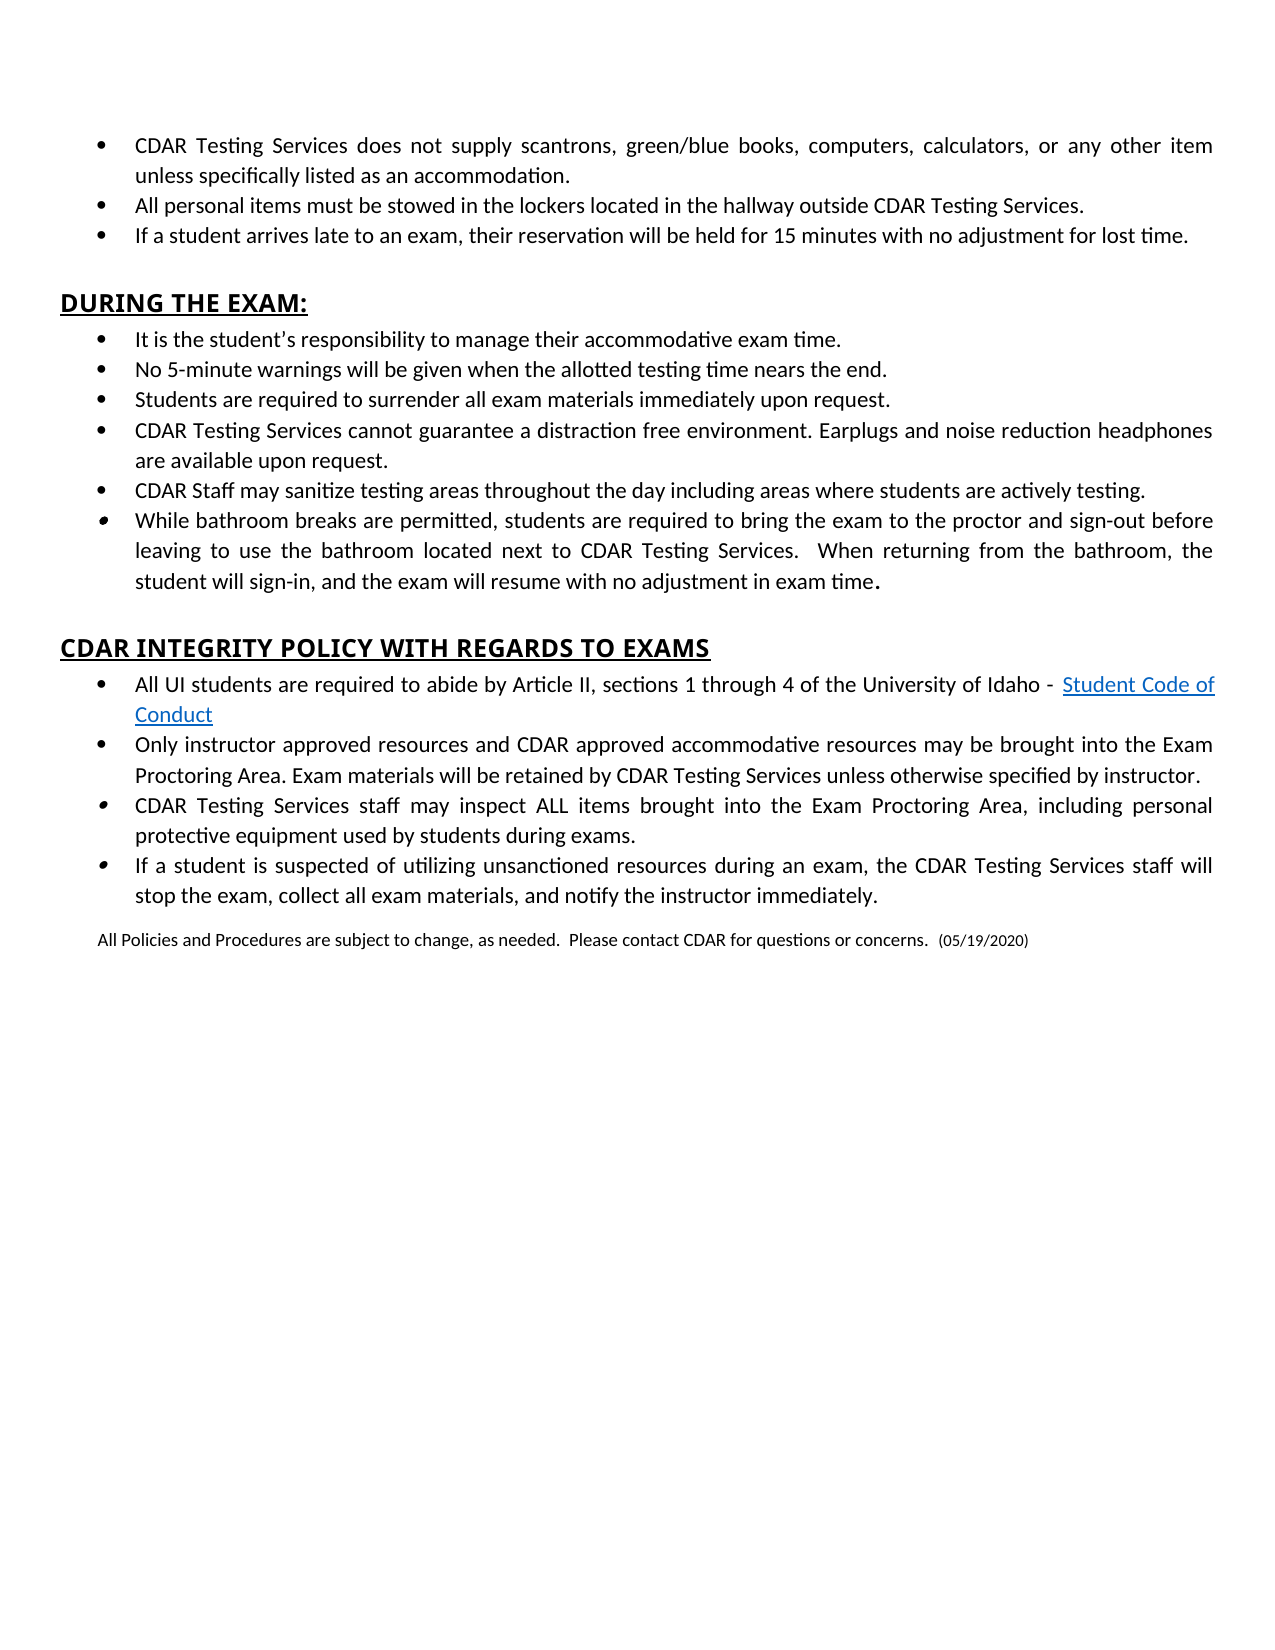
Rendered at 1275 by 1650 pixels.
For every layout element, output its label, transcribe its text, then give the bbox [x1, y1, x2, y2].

list Only instructor approved resources and CDAR approved accommodative resources may be brought into the Exam Proctoring Area. Exam materials will be retained by CDAR Testing Services unless otherwise specified by instructor. [97, 731, 1215, 789]
list CDAR Staff may sanitize testing areas throughout the day including areas where students are actively testing. [97, 476, 1215, 504]
list It is the student’s responsibility to manage their accommodative exam time. [97, 325, 1215, 353]
text All Policies and Procedures are subject to change, as needed. Please contact CDAR for questions or concerns. (05/19/2020) [97, 928, 1215, 951]
list If a student arrives late to an exam, their reservation will be held for 15 minutes with no adjustment for lost time. [97, 222, 1215, 250]
list While bathroom breaks are permitted, students are required to bring the exam to the proctor and sign-out before leaving to use the bathroom located next to CDAR Testing Services. When returning from the bathroom, the student will sign-in, and the exam will resume with no adjustment in exam time. [97, 506, 1215, 595]
list If a student is suspected of utilizing unsanctioned resources during an exam, the CDAR Testing Services staff will stop the exam, collect all exam materials, and notify the instructor immediately. [97, 851, 1215, 910]
list All UI students are required to abide by Article II, sections 1 through 4 of the University of Idaho - [97, 670, 1215, 728]
list CDAR Testing Services staff may inspect ALL items brought into the Exam Proctoring Area, including personal protective equipment used by students during exams. [97, 791, 1215, 849]
subtitle CDAR Integrity Policy with Regards to Exams [60, 630, 1215, 664]
list Students are required to surrender all exam materials immediately upon request. [97, 386, 1215, 413]
list All personal items must be stowed in the lockers located in the hallway outside CDAR Testing Services. [97, 191, 1215, 219]
subtitle During the exam: [60, 285, 1215, 319]
list CDAR Testing Services does not supply scantrons, green/blue books, computers, calculators, or any other item unless specifically listed as an accommodation. [97, 131, 1215, 189]
list No 5-minute warnings will be given when the allotted testing time nears the end. [97, 355, 1215, 383]
list CDAR Testing Services cannot guarantee a distraction free environment. Earplugs and noise reduction headphones are available upon request. [97, 416, 1215, 474]
